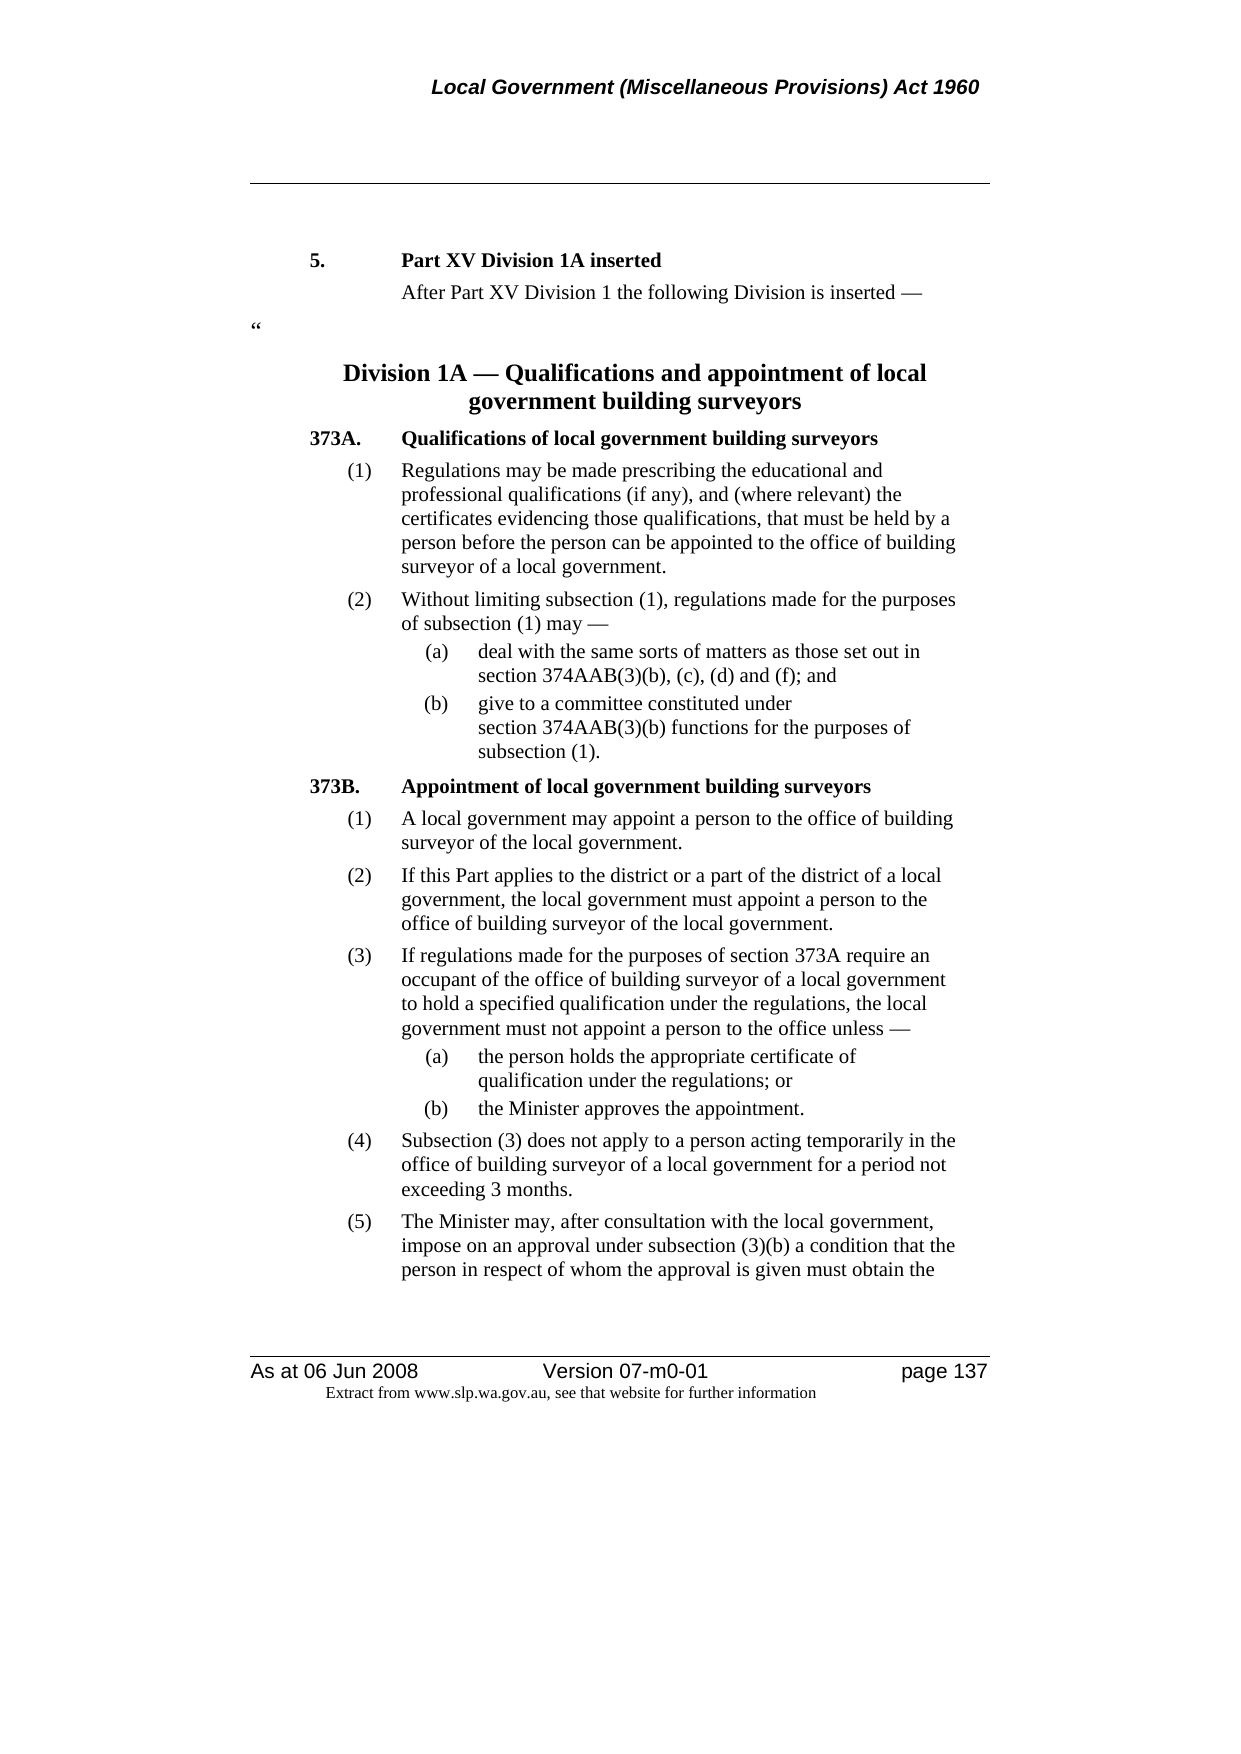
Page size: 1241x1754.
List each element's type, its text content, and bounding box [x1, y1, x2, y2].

text (3) If regulations made for the purposes of section 373A require an occupant of the office of building surveyor of a local government to hold a specified qualification under the regulations, the local government must not appoint a person to the office unless — [312, 943, 960, 1039]
subtitle Division 1A — Qualifications and appointment of local government building surveyors [309, 358, 960, 415]
text (1) Regulations may be made prescribing the educational and professional qualifications (if any), and (where relevant) the certificates evidencing those qualifications, that must be held by a person before the person can be appointed to the office of building surveyor of a local government. [312, 458, 960, 578]
subtitle 373B. Appointment of local government building surveyors [309, 774, 960, 798]
text (2) Without limiting subsection (1), regulations made for the purposes of subsection (1) may — [312, 587, 960, 635]
text (b) the Minister approves the appointment. [389, 1096, 960, 1120]
text (b) give to a committee constituted under section 374AAB(3)(b) functions for the purposes of subsection (1). [389, 691, 960, 763]
text (a) the person holds the appropriate certificate of qualification under the regulations; or [389, 1044, 960, 1092]
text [312, 1209, 960, 1281]
text (1) A local government may appoint a person to the office of building surveyor of the local government. [312, 806, 960, 854]
text (a) deal with the same sorts of matters as those set out in section 374AAB(3)(b), (c), (d) and (f); and [389, 639, 960, 687]
text (2) If this Part applies to the district or a part of the district of a local government, the local government must appoint a person to the office of building surveyor of the local government. [312, 863, 960, 935]
subtitle 373A. Qualifications of local government building surveyors [309, 426, 960, 450]
text (4) Subsection (3) does not apply to a person acting temporarily in the office of building surveyor of a local government for a period not exceeding 3 months. [312, 1128, 960, 1201]
text “ [250, 316, 990, 345]
text After Part XV Division 1 the following Division is inserted — [312, 280, 960, 304]
subtitle 5. Part XV Division 1A inserted [309, 247, 960, 272]
